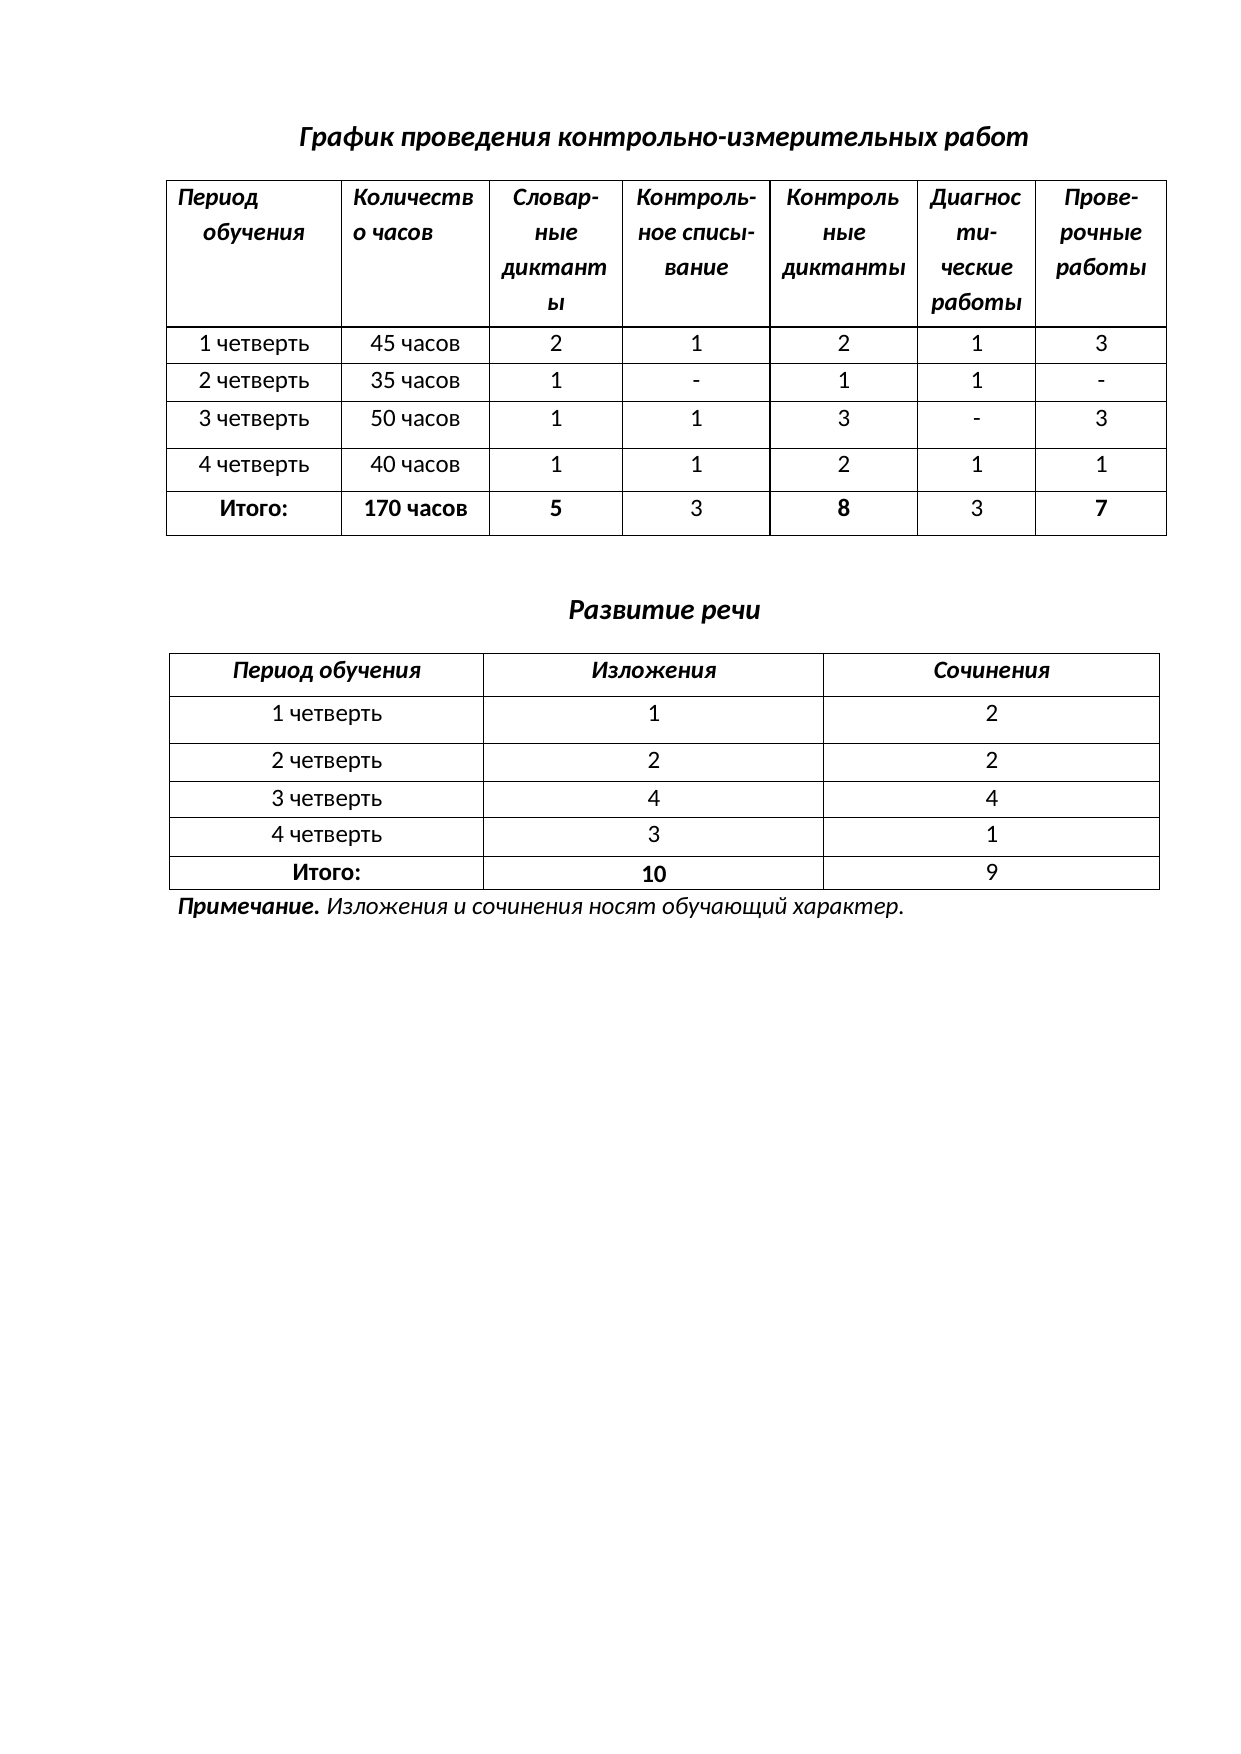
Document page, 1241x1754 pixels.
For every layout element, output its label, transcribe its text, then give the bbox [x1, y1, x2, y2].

table_cell 7 [1036, 492, 1166, 534]
table_cell 4 [824, 782, 1159, 817]
table_cell 1 [484, 697, 823, 743]
table_cell 4 [484, 782, 823, 817]
text Примечание. Изложения и сочинения носят обучающий характер. [177, 890, 1152, 921]
table_header Диагностические работы [918, 181, 1035, 326]
table_cell 2 [484, 744, 823, 781]
table_cell Итого: [167, 492, 341, 534]
table_cell 1 [490, 364, 622, 401]
table_cell 3 [484, 818, 823, 856]
table_cell 2 [771, 328, 917, 363]
table_cell 2 четверть [167, 364, 341, 401]
table_cell 40 часов [342, 449, 489, 491]
table_cell 1 [918, 328, 1035, 363]
table_cell 170 часов [342, 492, 489, 534]
table_cell 2 четверть [170, 744, 483, 781]
table_cell 1 [918, 449, 1035, 491]
table_cell 1 [824, 818, 1159, 856]
table_cell 1 четверть [170, 697, 483, 743]
table_header Период обучения [167, 181, 341, 326]
table_cell 10 [484, 857, 823, 889]
table_cell 2 [490, 328, 622, 363]
table_cell 1 [918, 364, 1035, 401]
table_cell 1 [490, 402, 622, 448]
table_cell 4 четверть [167, 449, 341, 491]
table_cell 5 [490, 492, 622, 534]
table_cell 35 часов [342, 364, 489, 401]
table_cell 2 [824, 697, 1159, 743]
table_cell 1 [1036, 449, 1166, 491]
table_header Период обучения [170, 654, 483, 696]
table_cell 2 [824, 744, 1159, 781]
table_cell - [918, 402, 1035, 448]
table_cell Итого: [170, 857, 483, 889]
table_cell 1 [623, 402, 769, 448]
table_cell 3 четверть [167, 402, 341, 448]
table_cell 45 часов [342, 328, 489, 363]
table_cell - [623, 364, 769, 401]
table_header Изложения [484, 654, 823, 696]
text График проведения контрольно-измерительных работ [177, 118, 1152, 154]
table_cell 3 [623, 492, 769, 534]
table_cell 4 четверть [170, 818, 483, 856]
table_cell 50 часов [342, 402, 489, 448]
table_header Контрольные диктанты [771, 181, 917, 326]
table_cell 1 [490, 449, 622, 491]
table_header Количество часов [342, 181, 489, 326]
table_header Сочинения [824, 654, 1159, 696]
table_header Проверочные работы [1036, 181, 1166, 326]
table_cell 1 [771, 364, 917, 401]
table_cell 3 [771, 402, 917, 448]
table_cell 3 [1036, 328, 1166, 363]
table_cell 3 четверть [170, 782, 483, 817]
table_cell 3 [1036, 402, 1166, 448]
table_header Словарные диктанты [490, 181, 622, 326]
text Развитие речи [177, 591, 1152, 627]
table_header Контрольное списывание [623, 181, 769, 326]
table_cell - [1036, 364, 1166, 401]
table_cell 1 [623, 328, 769, 363]
table_cell 8 [771, 492, 917, 534]
table_cell 9 [824, 857, 1159, 889]
table_cell 1 [623, 449, 769, 491]
table_cell 2 [771, 449, 917, 491]
table_cell 1 четверть [167, 328, 341, 363]
table_cell 3 [918, 492, 1035, 534]
